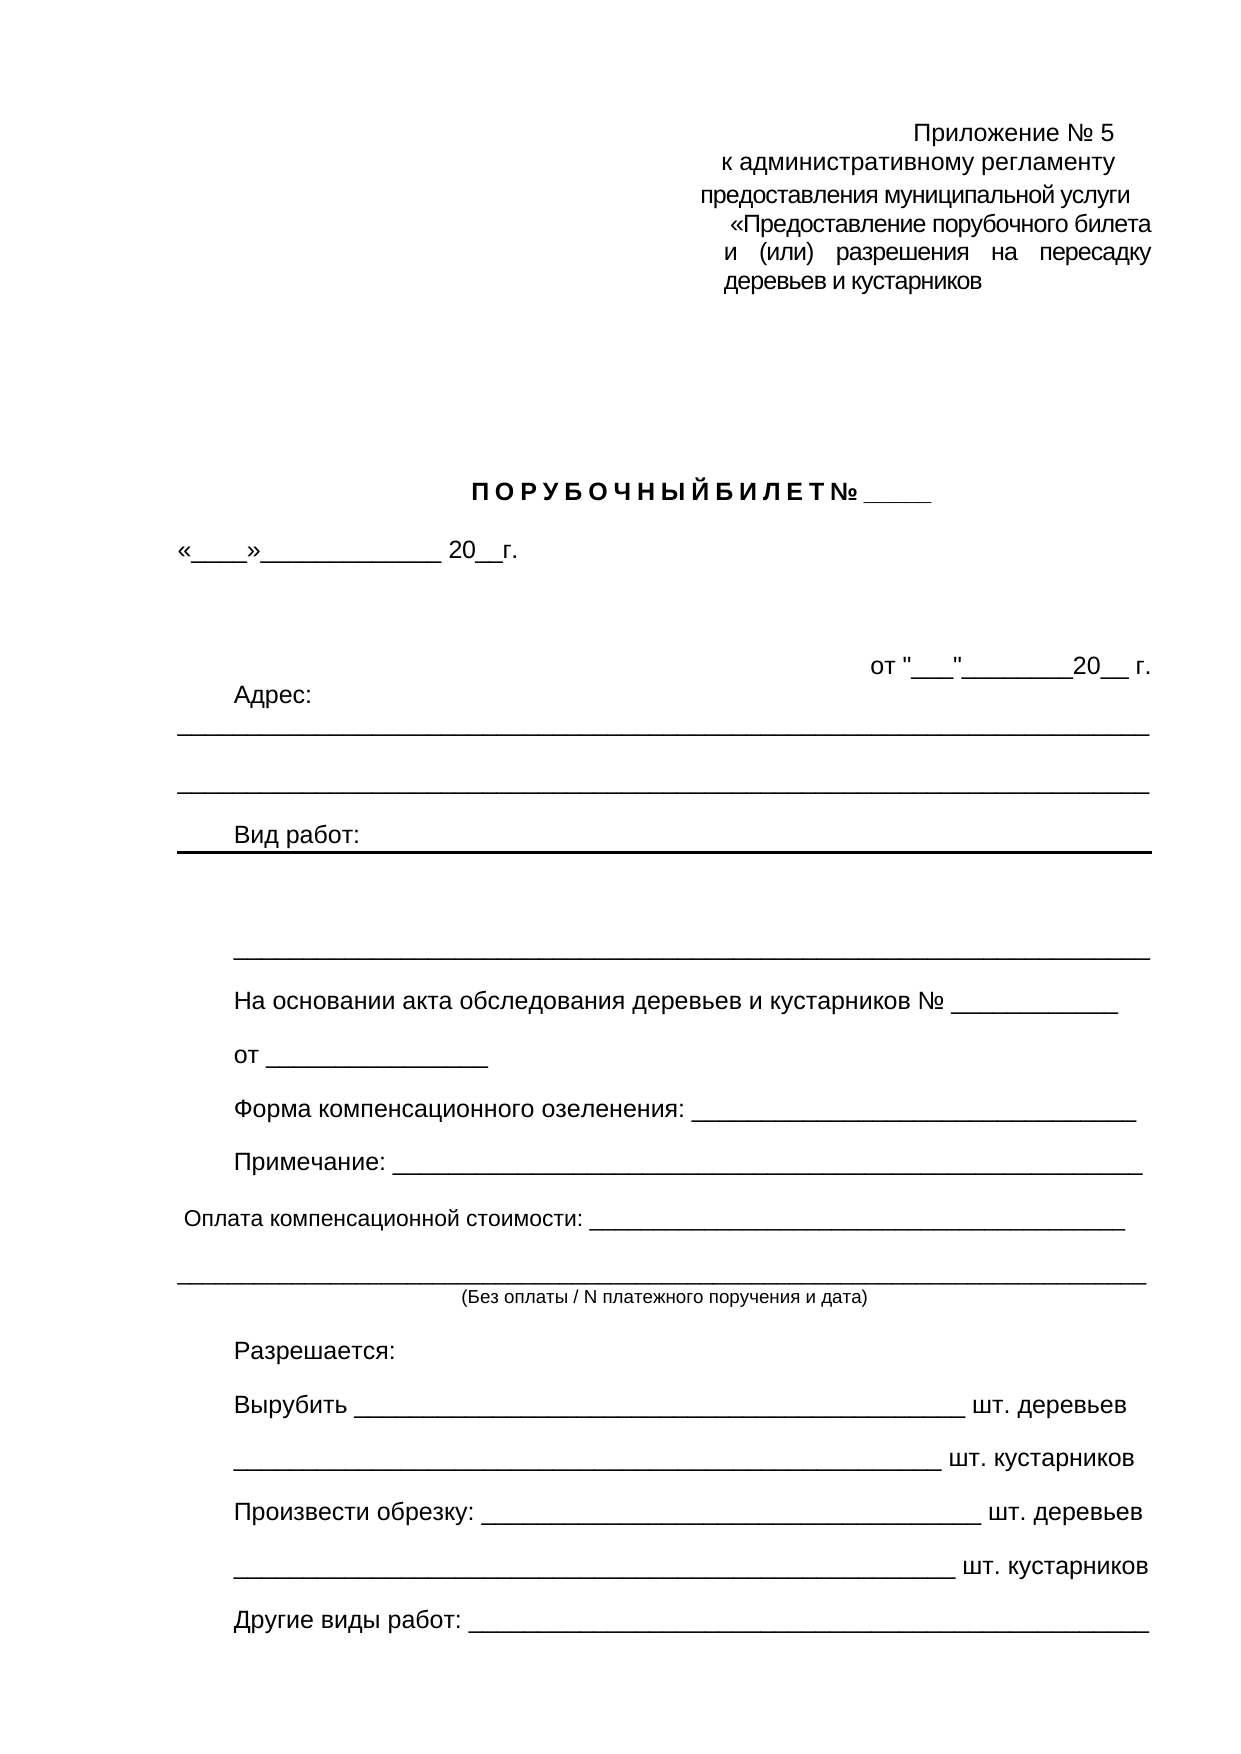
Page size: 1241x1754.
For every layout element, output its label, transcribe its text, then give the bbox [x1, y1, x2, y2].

text Произвести обрезку: ____________________________________ шт. деревьев [177, 1497, 1152, 1526]
text П О Р У Б О Ч Н Ы Й Б И Л Е Т № _____ [177, 477, 1152, 506]
text предоставления муниципальной услуги [694, 180, 1152, 209]
text «____»_____________ 20__г. [177, 535, 1152, 564]
text ___________________________________________________ шт. кустарников [177, 1443, 1152, 1472]
text ______________________________________________________________________ [177, 766, 1152, 795]
text Приложение № 5 [650, 118, 1152, 147]
text Другие виды работ: _________________________________________________ [177, 1605, 1152, 1633]
text ____________________________________________________ шт. кустарников [177, 1551, 1152, 1580]
text Адрес: ______________________________________________________________________ [177, 680, 1152, 737]
text ____________________________________________________________________________ [177, 1231, 1152, 1286]
text Разрешается: [177, 1336, 1152, 1365]
text от ________________ [177, 1040, 1152, 1069]
text к административному регламенту [650, 147, 1152, 176]
text Примечание: ______________________________________________________ [177, 1147, 1152, 1176]
text Оплата компенсационной стоимости: __________________________________________ [177, 1205, 1152, 1231]
text Вырубить ____________________________________________ шт. деревьев [177, 1390, 1152, 1418]
text Вид работ: [177, 820, 1152, 851]
text Форма компенсационного озеленения: ________________________________ [177, 1094, 1152, 1122]
text от "___"________20__ г. [177, 651, 1152, 680]
text (Без оплаты / N платежного поручения и дата) [177, 1286, 1152, 1307]
text На основании акта обследования деревьев и кустарников № ____________ [177, 986, 1152, 1015]
text __________________________________________________________________ [177, 932, 1152, 961]
text «Предоставление порубочного билета и (или) разрешения на пересадку деревьев и кустарников [723, 209, 1152, 295]
